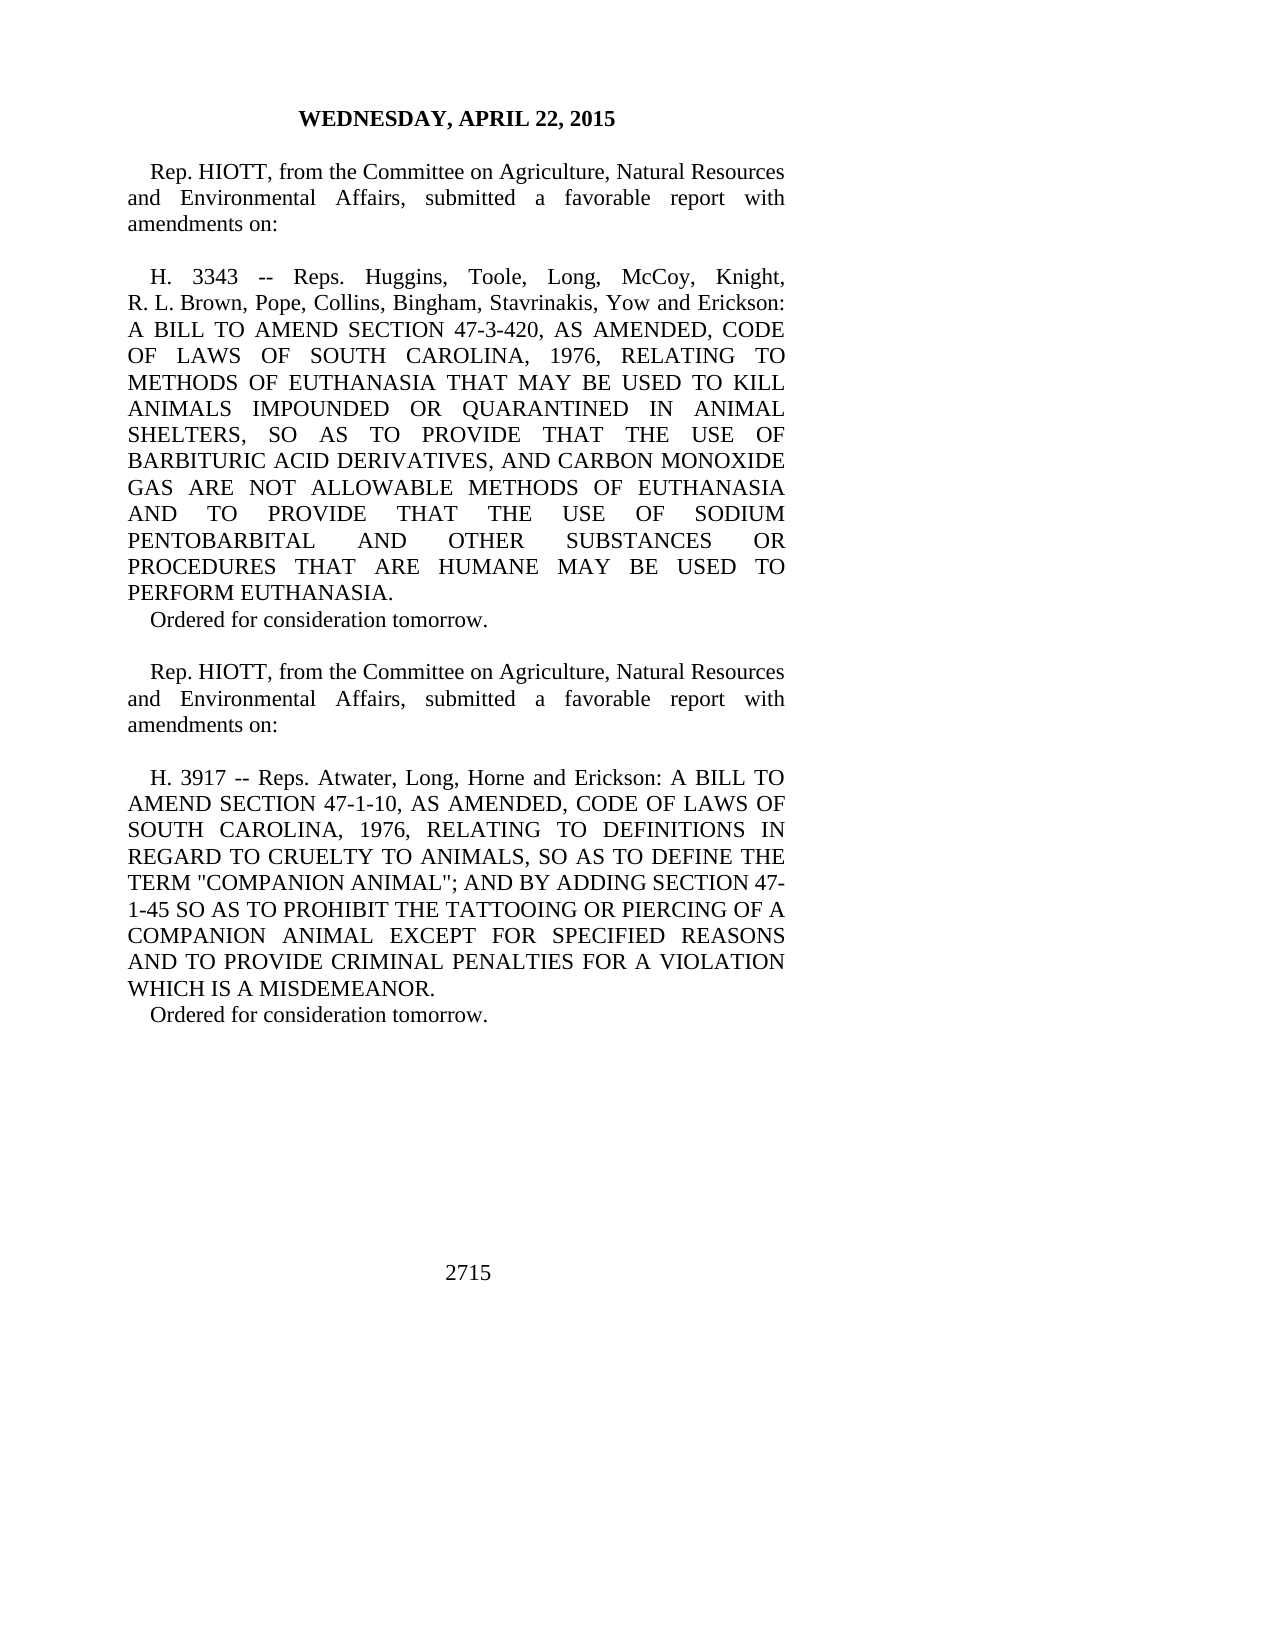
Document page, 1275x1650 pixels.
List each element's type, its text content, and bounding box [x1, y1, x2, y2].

text H. 3343 -- Reps. Huggins, Toole, Long, McCoy, Knight, R. L. Brown, Pope, Collins, Bingham, Stavrinakis, Yow and Erickson: A BILL TO AMEND SECTION 47-3-420, AS AMENDED, CODE OF LAWS OF SOUTH CAROLINA, 1976, RELATING TO METHODS OF EUTHANASIA THAT MAY BE USED TO KILL ANIMALS IMPOUNDED OR QUARANTINED IN ANIMAL SHELTERS, SO AS TO PROVIDE THAT THE USE OF BARBITURIC ACID DERIVATIVES, AND CARBON MONOXIDE GAS ARE NOT ALLOWABLE METHODS OF EUTHANASIA AND TO PROVIDE THAT THE USE OF SODIUM PENTOBARBITAL AND OTHER SUBSTANCES OR PROCEDURES THAT ARE HUMANE MAY BE USED TO PERFORM EUTHANASIA. [127, 263, 786, 606]
text Ordered for consideration tomorrow. [127, 606, 786, 632]
text H. 3917 -- Reps. Atwater, Long, Horne and Erickson: A BILL TO AMEND SECTION 47-1-10, AS AMENDED, CODE OF LAWS OF SOUTH CAROLINA, 1976, RELATING TO DEFINITIONS IN REGARD TO CRUELTY TO ANIMALS, SO AS TO DEFINE THE TERM "COMPANION ANIMAL"; AND BY ADDING SECTION 47-1-45 SO AS TO PROHIBIT THE TATTOOING OR PIERCING OF A COMPANION ANIMAL EXCEPT FOR SPECIFIED REASONS AND TO PROVIDE CRIMINAL PENALTIES FOR A VIOLATION WHICH IS A MISDEMEANOR. [127, 764, 786, 1001]
text Ordered for consideration tomorrow. [127, 1001, 786, 1027]
text Rep. HIOTT, from the Committee on Agriculture, Natural Resources and Environmental Affairs, submitted a favorable report with amendments on: [127, 658, 786, 737]
text Rep. HIOTT, from the Committee on Agriculture, Natural Resources and Environmental Affairs, submitted a favorable report with amendments on: [127, 158, 786, 237]
